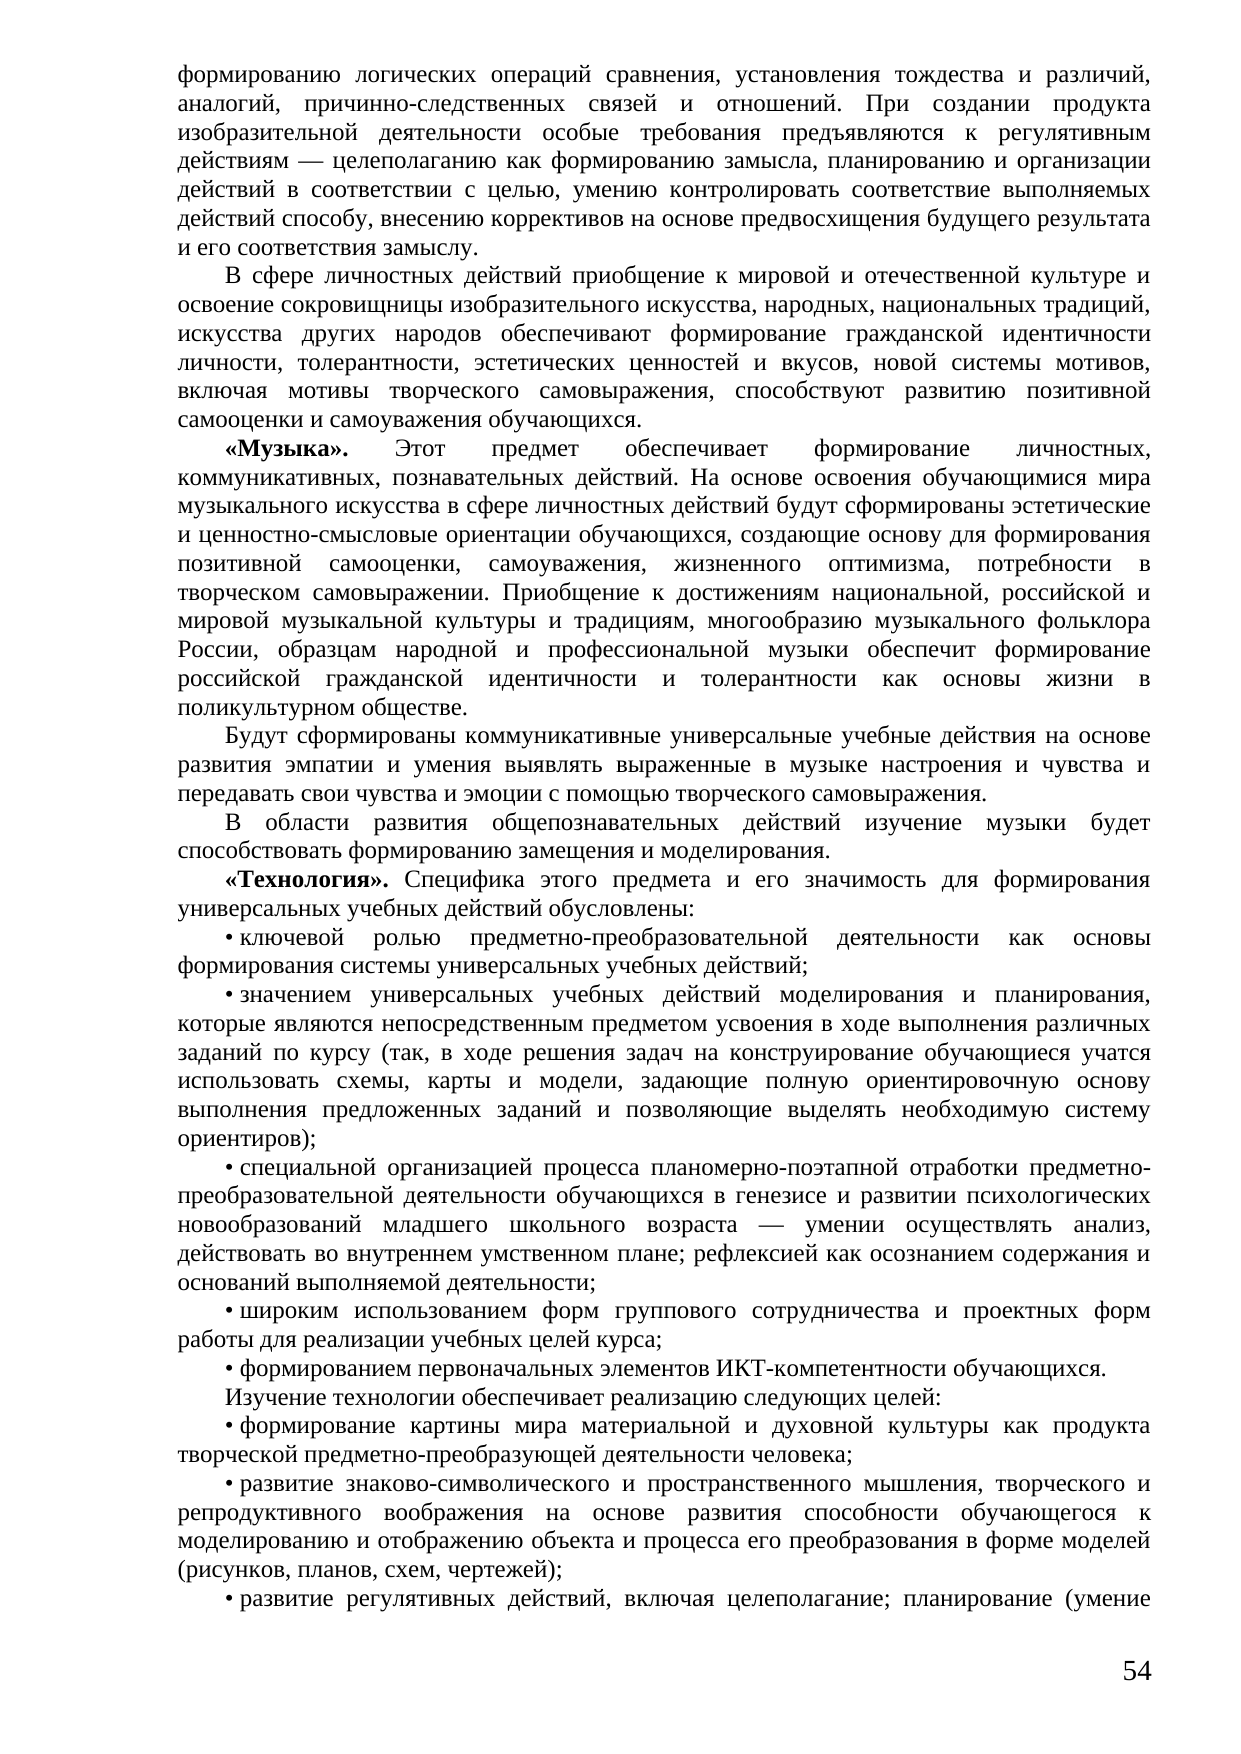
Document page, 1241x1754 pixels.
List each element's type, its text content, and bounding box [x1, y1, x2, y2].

text • формирование картины мира материальной и духовной культуры как продукта творческой предметно-преобразующей деятельности человека; [177, 1410, 1152, 1468]
text • значением универсальных учебных действий моделирования и планирования, которые являются непосредственным предметом усвоения в ходе выполнения различных заданий по курсу (так, в ходе решения задач на конструирование обучающиеся учатся использовать схемы, карты и модели, задающие полную ориентировочную основу выполнения предложенных заданий и позволяющие выделять необходимую систему ориентиров); [177, 979, 1152, 1152]
text • формированием первоначальных элементов ИКТ-компетентности обучающихся. [177, 1353, 1152, 1382]
text В области развития общепознавательных действий изучение музыки будет способствовать формированию замещения и моделирования. [177, 807, 1152, 864]
text • ключевой ролью предметно-преобразовательной деятельности как основы формирования системы универсальных учебных действий; [177, 922, 1152, 979]
text Изучение технологии обеспечивает реализацию следующих целей: [177, 1382, 1152, 1410]
text В сфере личностных действий приобщение к мировой и отечественной культуре и освоение сокровищницы изобразительного искусства, народных, национальных традиций, искусства других народов обеспечивают формирование гражданской идентичности личности, толерантности, эстетических ценностей и вкусов, новой системы мотивов, включая мотивы творческого самовыражения, способствуют развитию позитивной самооценки и самоуважения обучающихся. [177, 260, 1152, 433]
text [177, 59, 1152, 260]
text • специальной организацией процесса планомерно-поэтапной отработки предметно-преобразовательной деятельности обучающихся в генезисе и развитии психологических новообразований младшего школьного возраста — умении осуществлять анализ, действовать во внутреннем умственном плане; рефлексией как осознанием содержания и оснований выполняемой деятельности; [177, 1152, 1152, 1295]
text «Технология». Специфика этого предмета и его значимость для формирования универсальных учебных действий обусловлены: [177, 864, 1152, 922]
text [177, 1583, 1152, 1612]
text «Музыка». Этот предмет обеспечивает формирование личностных, коммуникативных, познавательных действий. На основе освоения обучающимися мира музыкального искусства в сфере личностных действий будут сформированы эстетические и ценностно-смысловые ориентации обучающихся, создающие основу для формирования позитивной самооценки, самоуважения, жизненного оптимизма, потребности в творческом самовыражении. Приобщение к достижениям национальной, российской и мировой музыкальной культуры и традициям, многообразию музыкального фольклора России, образцам народной и профессиональной музыки обеспечит формирование российской гражданской идентичности и толерантности как основы жизни в поликультурном обществе. [177, 433, 1152, 720]
text Будут сформированы коммуникативные универсальные учебные действия на основе развития эмпатии и умения выявлять выраженные в музыке настроения и чувства и передавать свои чувства и эмоции с помощью творческого самовыражения. [177, 720, 1152, 807]
text • широким использованием форм группового сотрудничества и проектных форм работы для реализации учебных целей курса; [177, 1295, 1152, 1353]
text • развитие знаково-символического и пространственного мышления, творческого и репродуктивного воображения на основе развития способности обучающегося к моделированию и отображению объекта и процесса его преобразования в форме моделей (рисунков, планов, схем, чертежей); [177, 1468, 1152, 1583]
